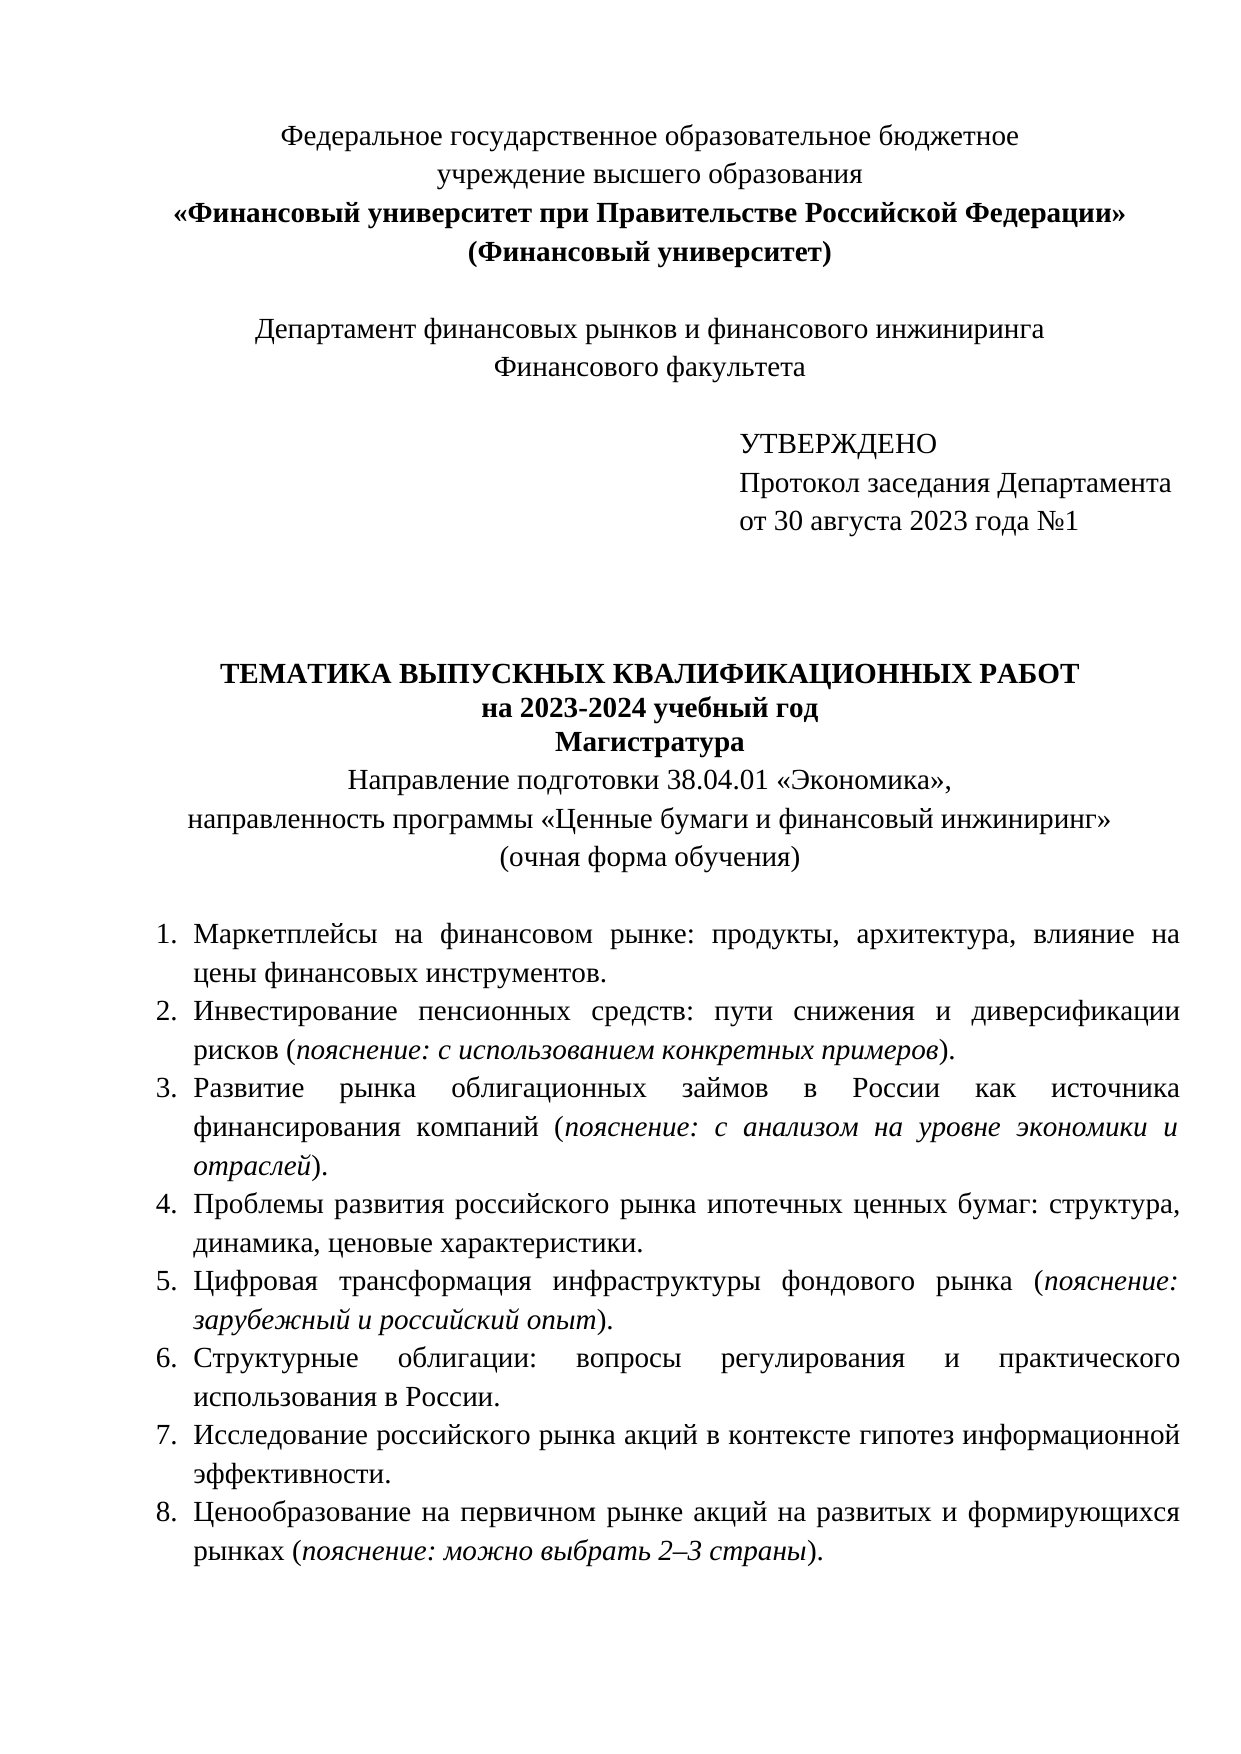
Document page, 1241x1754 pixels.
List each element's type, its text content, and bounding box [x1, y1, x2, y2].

text (Финансовый университет) [118, 234, 1181, 267]
list Инвестирование пенсионных средств: пути снижения и диверсификации рисков (пояснение: с использованием конкретных примеров). [156, 993, 1181, 1066]
list Ценообразование на первичном рынке акций на развитых и формирующихся рынках (пояснение: можно выбрать 2–3 страны). [156, 1494, 1181, 1567]
text учреждение высшего образования [118, 157, 1181, 190]
text Федеральное государственное образовательное бюджетное [118, 118, 1181, 152]
list Проблемы развития российского рынка ипотечных ценных бумаг: структура, динамика, ценовые характеристики. [156, 1186, 1181, 1258]
text Департамент финансовых рынков и финансового инжиниринга [118, 311, 1181, 344]
text ТЕМАТИКА ВЫПУСКНЫХ КВАЛИФИКАЦИОННЫХ РАБОТ [118, 657, 1181, 690]
list Маркетплейсы на финансовом рынке: продукты, архитектура, влияние на цены финансовых инструментов. [156, 916, 1181, 988]
list Исследование российского рынка акций в контексте гипотез информационной эффективности. [156, 1417, 1181, 1489]
text на 2023-2024 учебный год [118, 690, 1181, 724]
text «Финансовый университет при Правительстве Российской Федерации» [118, 195, 1181, 229]
text Магистратура [118, 724, 1181, 757]
table_header УТВЕРЖДЕНО Протокол заседания Департамента от 30 августа 2023 года №1 [739, 426, 1177, 541]
text (очная форма обучения) [118, 839, 1181, 873]
text Направление подготовки 38.04.01 «Экономика», [118, 762, 1181, 796]
text направленность программы «Ценные бумаги и финансовый инжиниринг» [118, 801, 1181, 834]
text Финансового факультета [118, 349, 1181, 383]
list Развитие рынка облигационных займов в России как источника финансирования компаний (пояснение: с анализом на уровне экономики и отраслей). [156, 1071, 1181, 1181]
list Цифровая трансформация инфраструктуры фондового рынка (пояснение: зарубежный и российский опыт). [156, 1263, 1181, 1335]
list Структурные облигации: вопросы регулирования и практического использования в России. [156, 1340, 1181, 1412]
